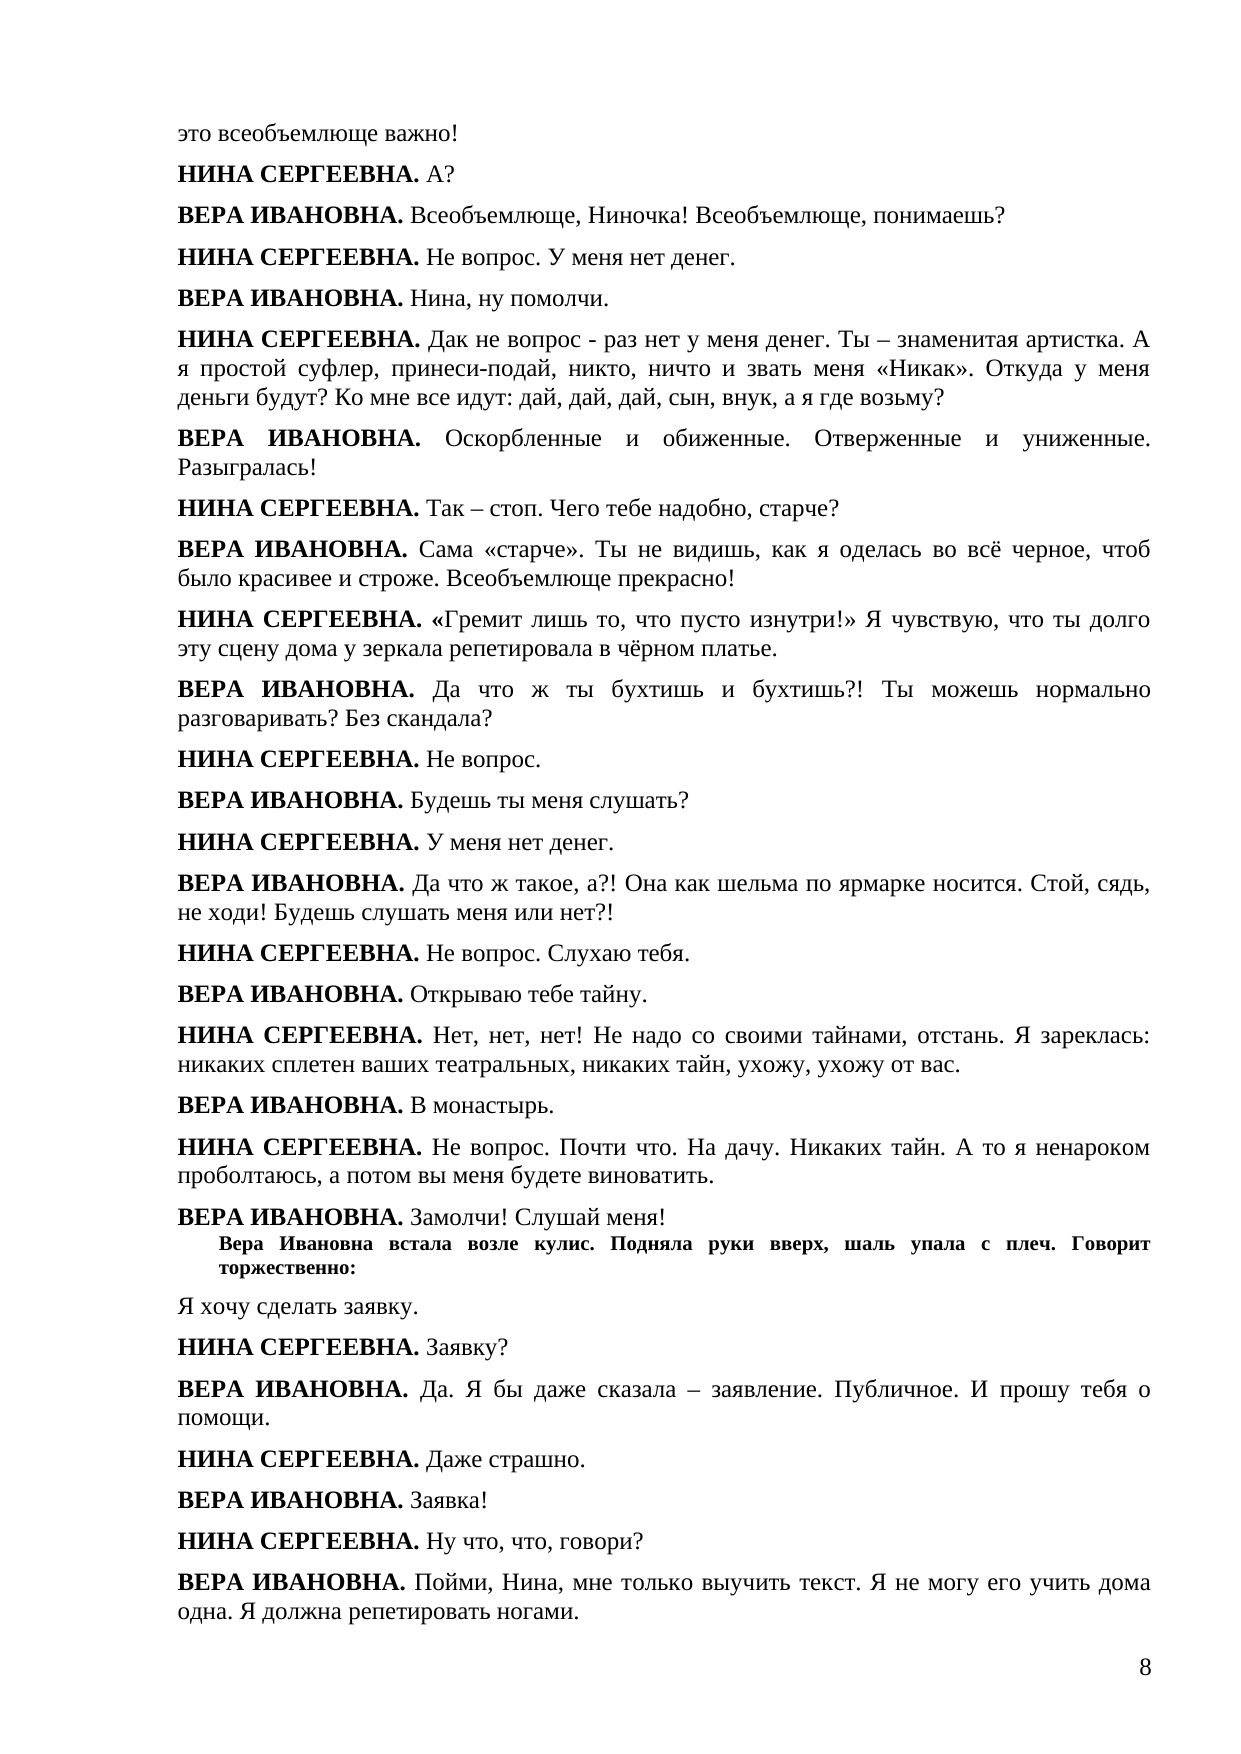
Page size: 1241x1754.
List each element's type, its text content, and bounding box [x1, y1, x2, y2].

text Вера Ивановна встала возле кулис. Подняла руки вверх, шаль упала с плеч. Говорит торжественно: [218, 1231, 1152, 1279]
text ВЕРА ИВАНОВНА. Всеобъемлюще, Ниночка! Всеобъемлюще, понимаешь? [177, 201, 1152, 229]
text ВЕРА ИВАНОВНА. Замолчи! Слушай меня! [177, 1202, 1152, 1231]
text ВЕРА ИВАНОВНА. Будешь ты меня слушать? [177, 786, 1152, 814]
text НИНА СЕРГЕЕВНА. Заявку? [177, 1332, 1152, 1361]
text НИНА СЕРГЕЕВНА. А? [177, 159, 1152, 188]
text НИНА СЕРГЕЕВНА. «Гремит лишь то, что пусто изнутри!» Я чувствую, что ты долго эту сцену дома у зеркала репетировала в чёрном платье. [177, 604, 1152, 662]
text НИНА СЕРГЕЕВНА. Не вопрос. [177, 744, 1152, 773]
text Я хочу сделать заявку. [177, 1291, 1152, 1320]
text ВЕРА ИВАНОВНА. Да. Я бы даже сказала – заявление. Публичное. И прошу тебя о помощи. [177, 1374, 1152, 1431]
text ВЕРА ИВАНОВНА. В монастырь. [177, 1091, 1152, 1119]
text НИНА СЕРГЕЕВНА. Дак не вопрос - раз нет у меня денег. Ты – знаменитая артистка. А я простой суфлер, принеси-подай, никто, ничто и звать меня «Никак». Откуда у меня деньги будут? Ко мне все идут: дай, дай, дай, сын, внук, а я где возьму? [177, 324, 1152, 411]
text НИНА СЕРГЕЕВНА. Даже страшно. [177, 1444, 1152, 1472]
text ВЕРА ИВАНОВНА. Да что ж такое, а?! Она как шельма по ярмарке носится. Стой, сядь, не ходи! Будешь слушать меня или нет?! [177, 868, 1152, 926]
text НИНА СЕРГЕЕВНА. Нет, нет, нет! Не надо со своими тайнами, отстань. Я зареклась: никаких сплетен ваших театральных, никаких тайн, ухожу, ухожу от вас. [177, 1021, 1152, 1078]
text НИНА СЕРГЕЕВНА. Так – стоп. Чего тебе надобно, старче? [177, 493, 1152, 522]
text НИНА СЕРГЕЕВНА. Не вопрос. Слухаю тебя. [177, 938, 1152, 967]
text НИНА СЕРГЕЕВНА. Не вопрос. У меня нет денег. [177, 242, 1152, 271]
text ВЕРА ИВАНОВНА. Открываю тебе тайну. [177, 979, 1152, 1008]
text НИНА СЕРГЕЕВНА. Ну что, что, говори? [177, 1526, 1152, 1555]
text ВЕРА ИВАНОВНА. Да что ж ты бухтишь и бухтишь?! Ты можешь нормально разговаривать? Без скандала? [177, 674, 1152, 732]
text ВЕРА ИВАНОВНА. Пойми, Нина, мне только выучить текст. Я не могу его учить дома одна. Я должна репетировать ногами. [177, 1567, 1152, 1625]
text НИНА СЕРГЕЕВНА. У меня нет денег. [177, 827, 1152, 856]
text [177, 118, 1152, 147]
text ВЕРА ИВАНОВНА. Сама «старче». Ты не видишь, как я оделась во всё черное, чтоб было красивее и строже. Всеобъемлюще прекрасно! [177, 534, 1152, 592]
text НИНА СЕРГЕЕВНА. Не вопрос. Почти что. На дачу. Никаких тайн. А то я ненароком проболтаюсь, а потом вы меня будете виноватить. [177, 1132, 1152, 1189]
text ВЕРА ИВАНОВНА. Нина, ну помолчи. [177, 283, 1152, 312]
text ВЕРА ИВАНОВНА. Заявка! [177, 1485, 1152, 1514]
text ВЕРА ИВАНОВНА. Оскорбленные и обиженные. Отверженные и униженные. Разыгралась! [177, 423, 1152, 481]
